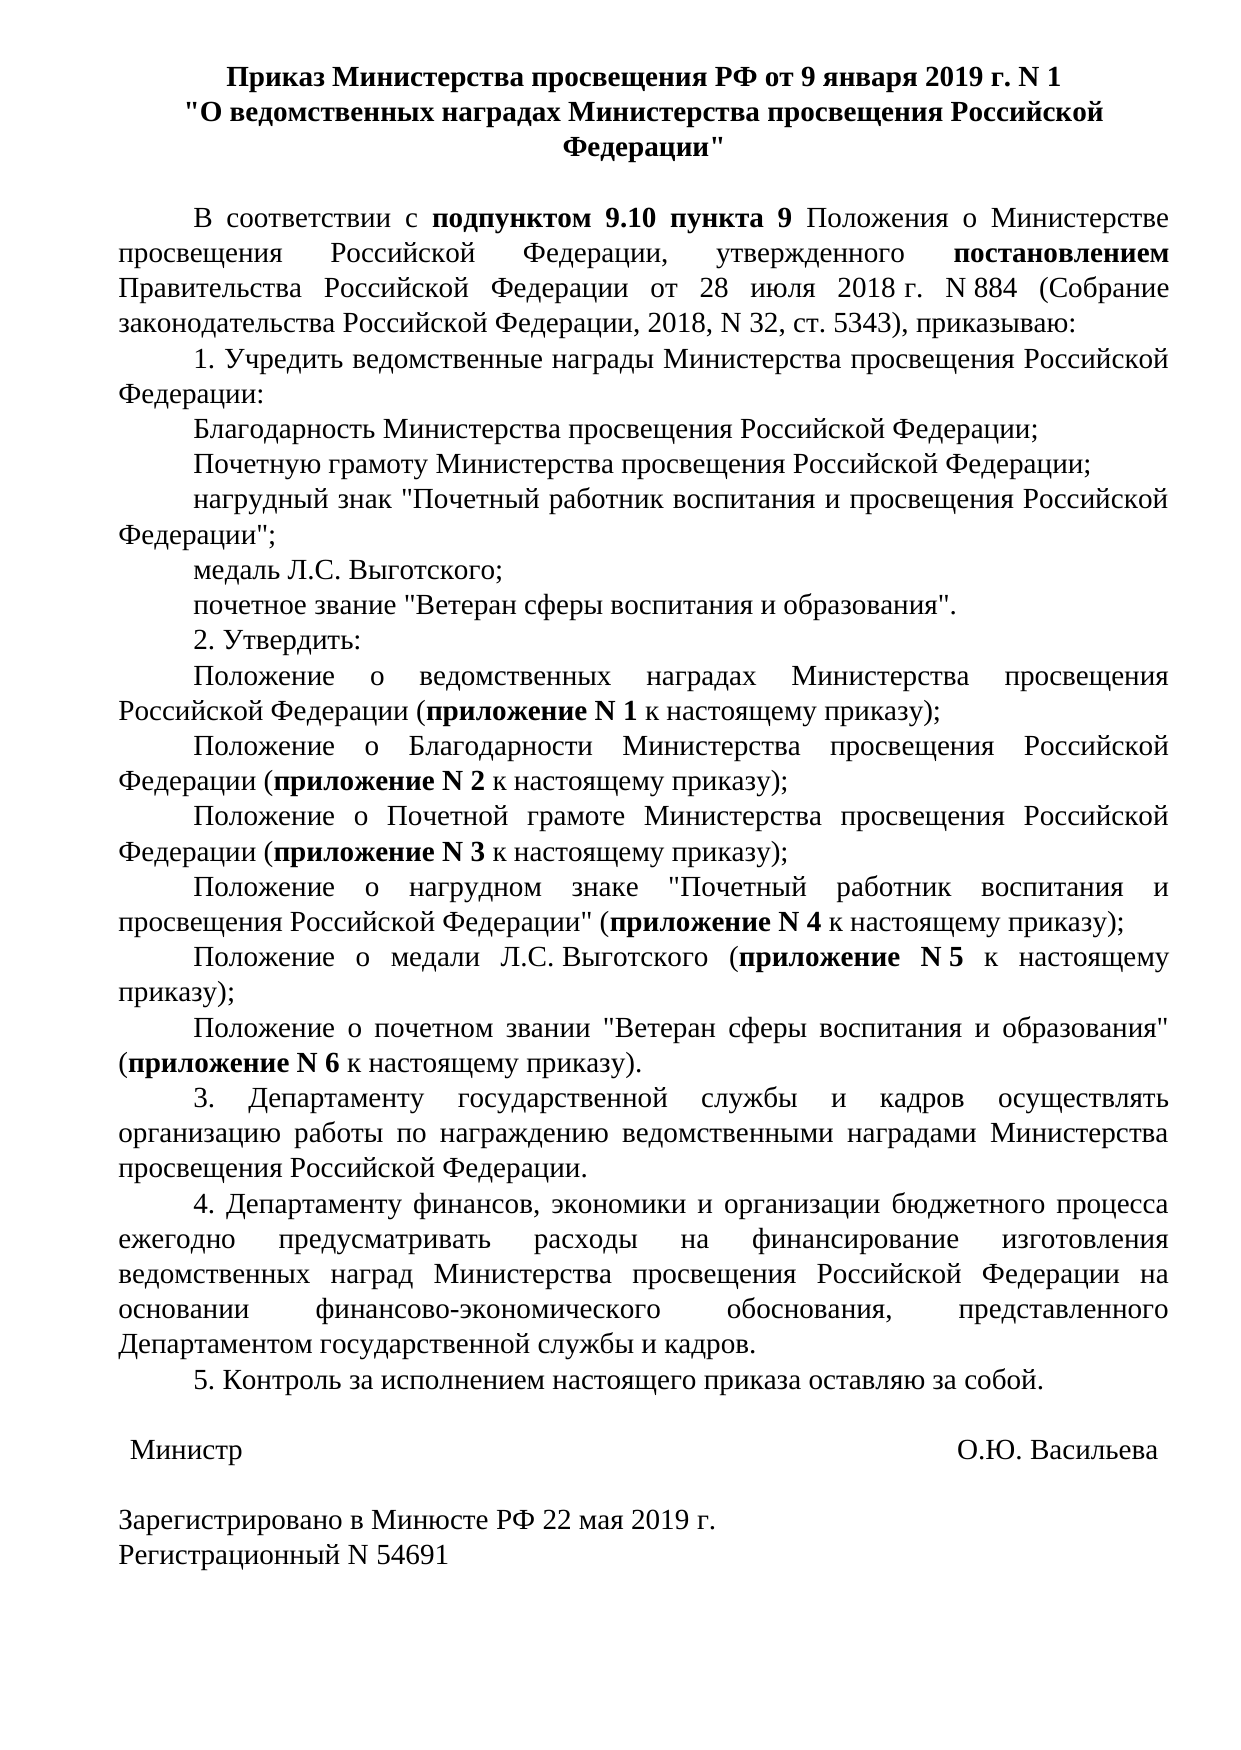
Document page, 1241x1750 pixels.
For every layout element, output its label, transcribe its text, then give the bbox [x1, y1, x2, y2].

text 4. Департаменту финансов, экономики и организации бюджетного процесса ежегодно предусматривать расходы на финансирование изготовления ведомственных наград Министерства просвещения Российской Федерации на основании финансово-экономического обоснования, представленного Департаментом государственной службы и кадров. [118, 1186, 1169, 1360]
text 1. Учредить ведомственные награды Министерства просвещения Российской Федерации: [118, 341, 1169, 409]
text 3. Департаменту государственной службы и кадров осуществлять организацию работы по награждению ведомственными наградами Министерства просвещения Российской Федерации. [118, 1080, 1169, 1184]
text Положение о Почетной грамоте Министерства просвещения Российской Федерации (приложение N 3 к настоящему приказу); [118, 798, 1169, 867]
text Почетную грамоту Министерства просвещения Российской Федерации; [118, 446, 1169, 480]
text 2. Утвердить: [118, 622, 1169, 656]
table_header О.Ю. Васильева [819, 1432, 1169, 1467]
text медаль Л.С. Выготского; [118, 552, 1169, 586]
text нагрудный знак "Почетный работник воспитания и просвещения Российской Федерации"; [118, 482, 1169, 550]
text В соответствии с подпунктом 9.10 пункта 9 Положения о Министерстве просвещения Российской Федерации, утвержденного постановлением Правительства Российской Федерации от 28 июля 2018 г. N 884 (Собрание законодательства Российской Федерации, 2018, N 32, ст. 5343), приказываю: [118, 200, 1169, 339]
text Положение о нагрудном знаке "Почетный работник воспитания и просвещения Российской Федерации" (приложение N 4 к настоящему приказу); [118, 869, 1169, 938]
text Положение о Благодарности Министерства просвещения Российской Федерации (приложение N 2 к настоящему приказу); [118, 728, 1169, 797]
text Положение о медали Л.С. Выготского (приложение N 5 к настоящему приказу); [118, 939, 1169, 1008]
text Зарегистрировано в Минюсте РФ 22 мая 2019 г. Регистрационный N 54691 [118, 1502, 1169, 1571]
text Положение о ведомственных наградах Министерства просвещения Российской Федерации (приложение N 1 к настоящему приказу); [118, 658, 1169, 726]
text 5. Контроль за исполнением настоящего приказа оставляю за собой. [118, 1362, 1169, 1395]
table_header Министр [118, 1432, 819, 1467]
subtitle Приказ Министерства просвещения РФ от 9 января 2019 г. N 1 "О ведомственных наградах Министерства просвещения Российской Федерации" [118, 59, 1169, 163]
text почетное звание "Ветеран сферы воспитания и образования". [118, 587, 1169, 621]
text Благодарность Министерства просвещения Российской Федерации; [118, 411, 1169, 445]
text Положение о почетном звании "Ветеран сферы воспитания и образования" (приложение N 6 к настоящему приказу). [118, 1010, 1169, 1078]
